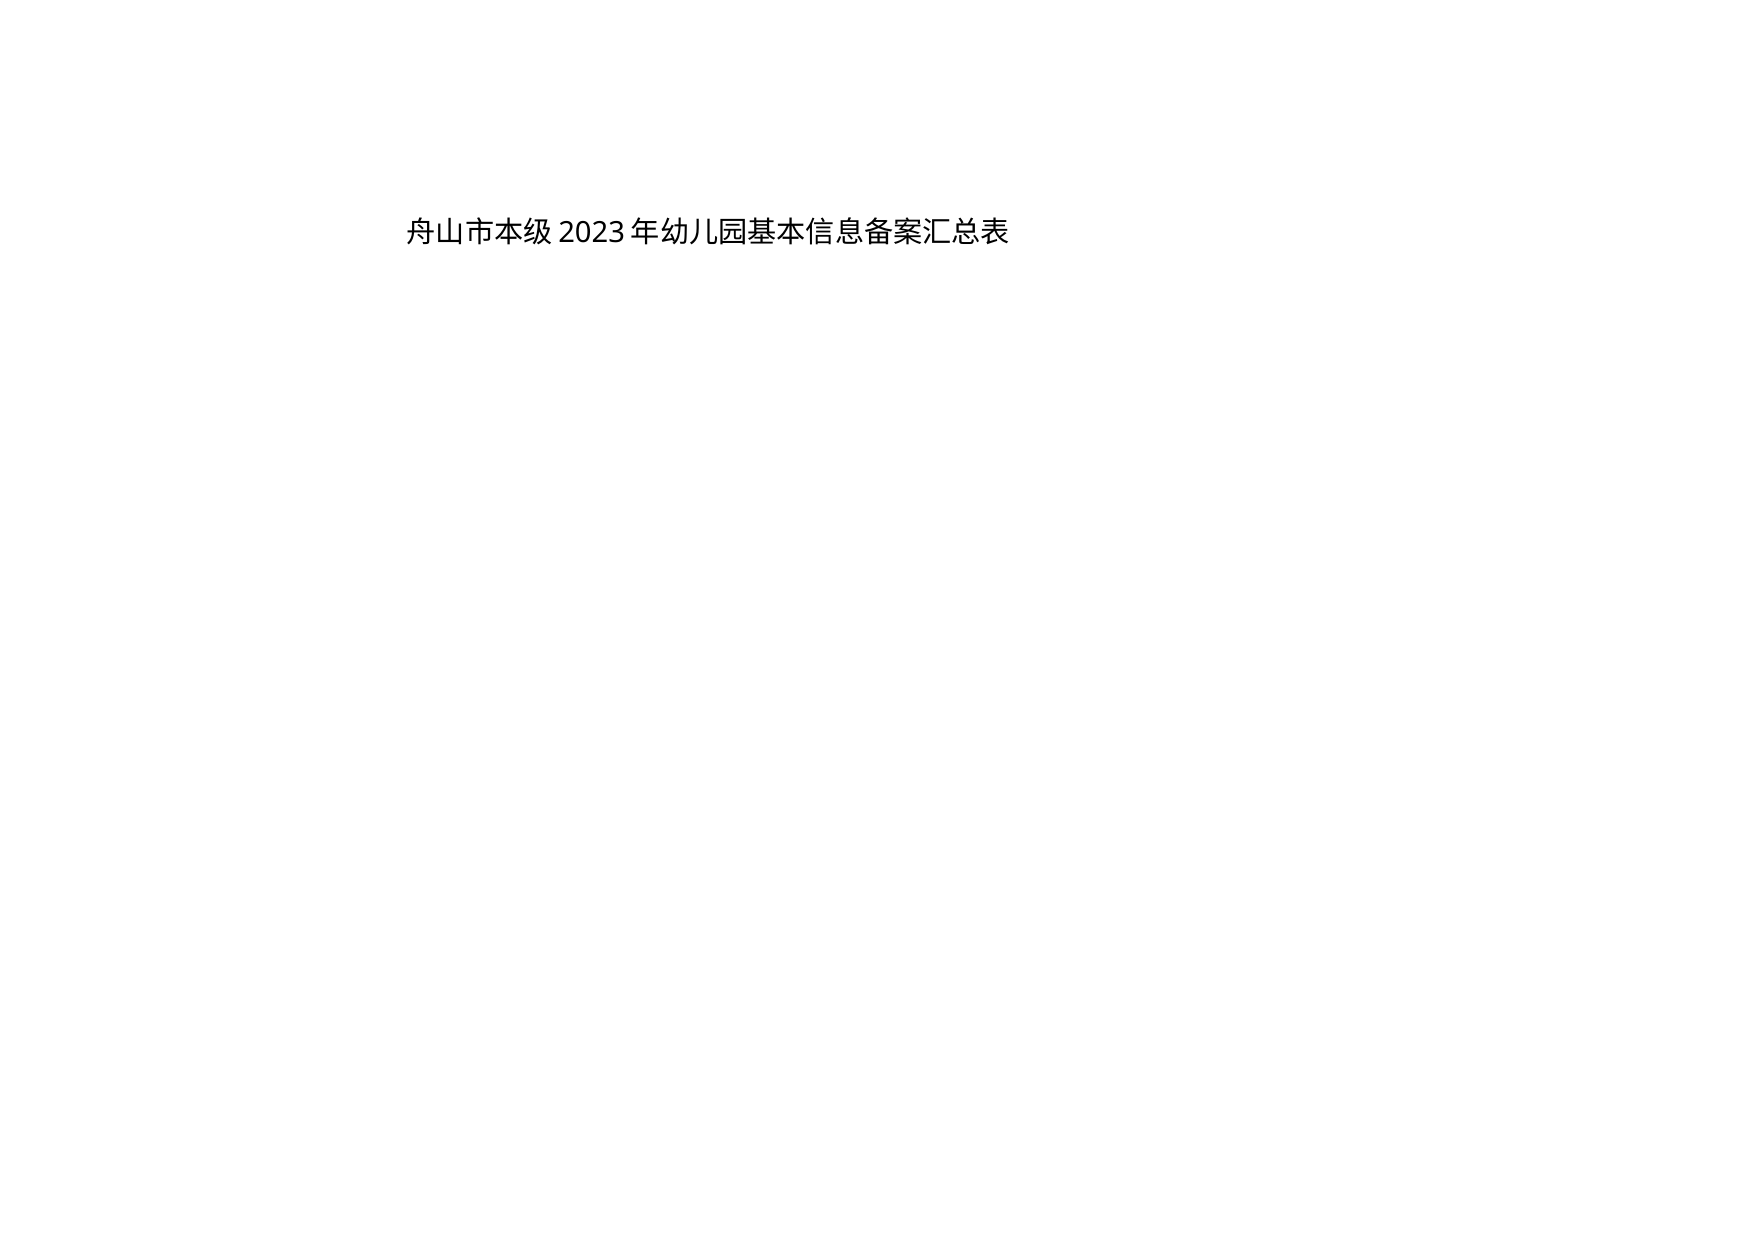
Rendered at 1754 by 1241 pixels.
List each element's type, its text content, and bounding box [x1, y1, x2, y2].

text 舟山市本级2023年幼儿园基本信息备案汇总表 [150, 198, 1604, 263]
